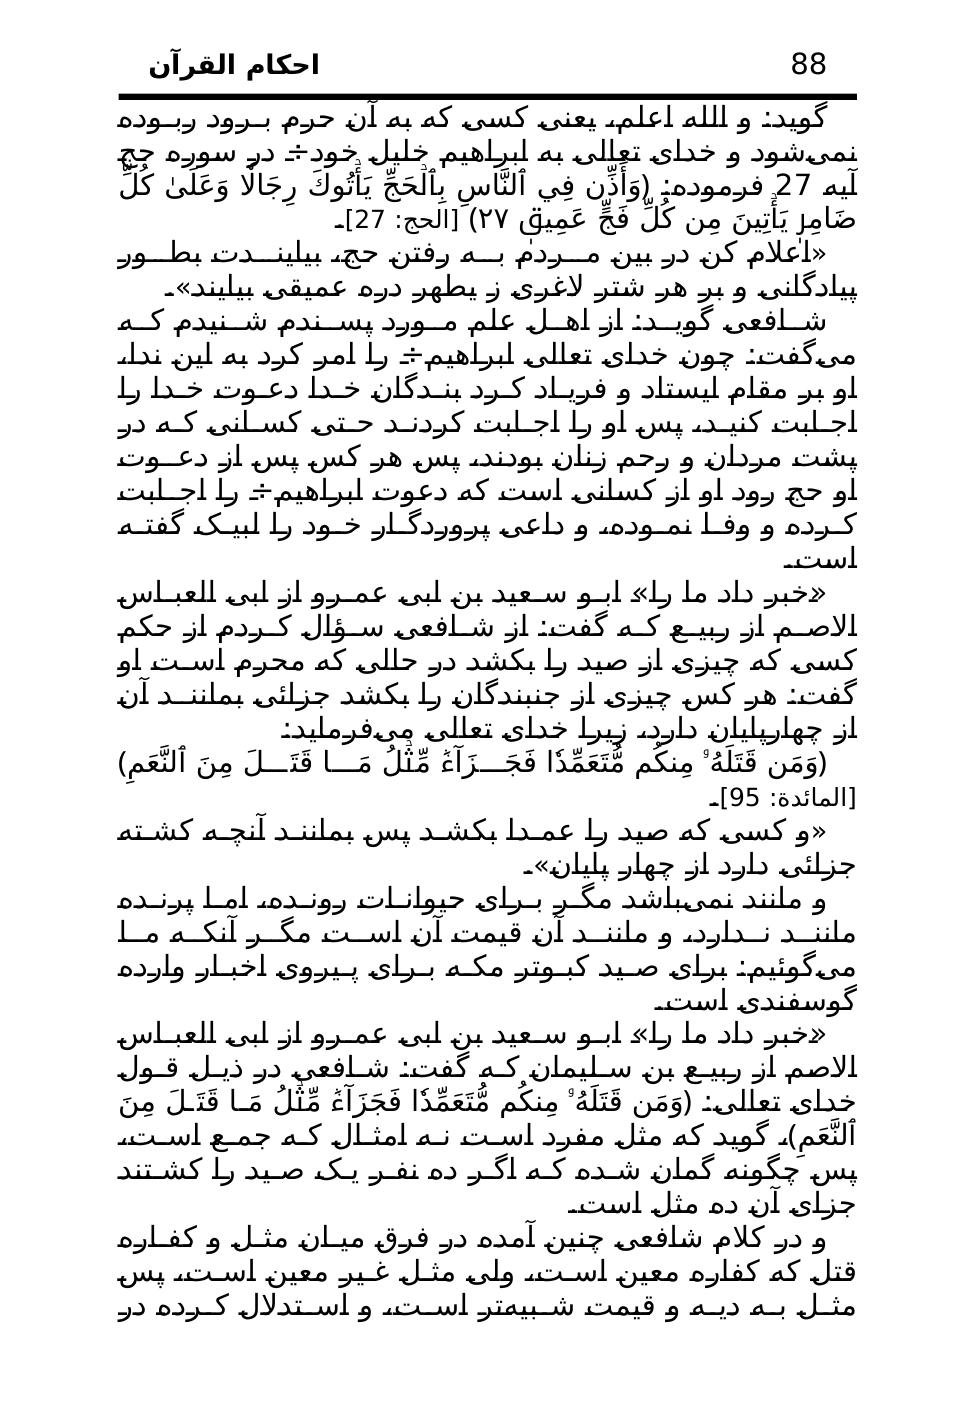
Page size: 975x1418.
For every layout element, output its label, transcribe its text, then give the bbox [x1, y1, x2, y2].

text «خبر داد ما را» ابو سعید بن ابی عمرو از ابی العباس الاصم از ربیع بن سلیمان که گفت: شافعی در ذیل قول خدای تعالی: ﴿وَمَن قَتَلَهُۥ مِنكُم مُّتَعَمِّدٗا فَجَزَآءٞ مِّثۡلُ مَا قَتَلَ مِنَ ٱلنَّعَمِ﴾، گوید که مثل مفرد است نه امثال که جمع است، پس چگونه گمان شده که اگر ده نفر یک صید را کشتند جزای آن ده مثل است. [118, 1017, 857, 1221]
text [118, 1221, 857, 1322]
text شافعی گوید: از اهل علم مورد پسندم شنیدم که می‌گفت: چون خدای تعالی ابراهیم÷ را امر کرد به این ندا، او بر مقام ایستاد و فریاد کرد بندگان خدا دعوت خدا را اجابت کنید، پس او را اجابت کردند حتی کسانی که در پشت مردان و رحم زنان بودند، پس هر کس پس از دعوت او حج رود او از کسانی است که دعوت ابراهیم÷ را اجابت کرده و وفا نموده، و داعی پروردگار خود را لبیک گفته است. [118, 304, 857, 575]
text و مانند نمی‌باشد مگر برای حیوانات رونده، اما پرنده مانند ندارد، و مانند آن قیمت آن است مگر آنکه ما می‌گوئیم: برای صید کبوتر مکه برای پیروی اخبار وارده گوسفندی است. [118, 881, 857, 1017]
text ﴿وَمَن قَتَلَهُۥ مِنكُم مُّتَعَمِّدٗا فَجَزَآءٞ مِّثۡلُ مَا قَتَلَ مِنَ ٱلنَّعَمِ﴾ [المائدة: 95]. [118, 745, 857, 813]
text «و کسی که صید را عمدا بکشد پس بمانند آنچه کشته جزائی دارد از چهار پایان». [118, 813, 857, 881]
text «خبر داد ما را» ابو سعید بن ابی عمرو از ابی العباس الاصم از ربیع که گفت: از شافعی سؤال کردم از حکم کسی که چیزی از صید را بکشد در حالی که محرم است او گفت: هر کس چیزی از جنبندگان را بکشد جزائی بمانند آن از چهارپایان دارد، زیرا خدای تعالی می‌فرماید: [118, 575, 857, 745]
text گوید: و الله اعلم، یعنی کسی که به آن حرم برود ربوده نمی‌شود و خدای تعالی به ابراهیم خلیل خود÷ در سوره حج آیه 27 فرموده: ﴿وَأَذِّن فِي ٱلنَّاسِ بِٱلۡحَجِّ يَأۡتُوكَ رِجَالٗا وَعَلَىٰ كُلِّ ضَامِرٖ يَأۡتِينَ مِن كُلِّ فَجٍّ عَمِيقٖ ٢٧﴾ [الحج: 27]. [118, 100, 857, 236]
text «اعلام کن در بین مردم به رفتن حج، بیایندت بطور پیادگانی و بر هر شتر لاغری ز یطهر دره عمیقی بیایند». [118, 236, 857, 304]
